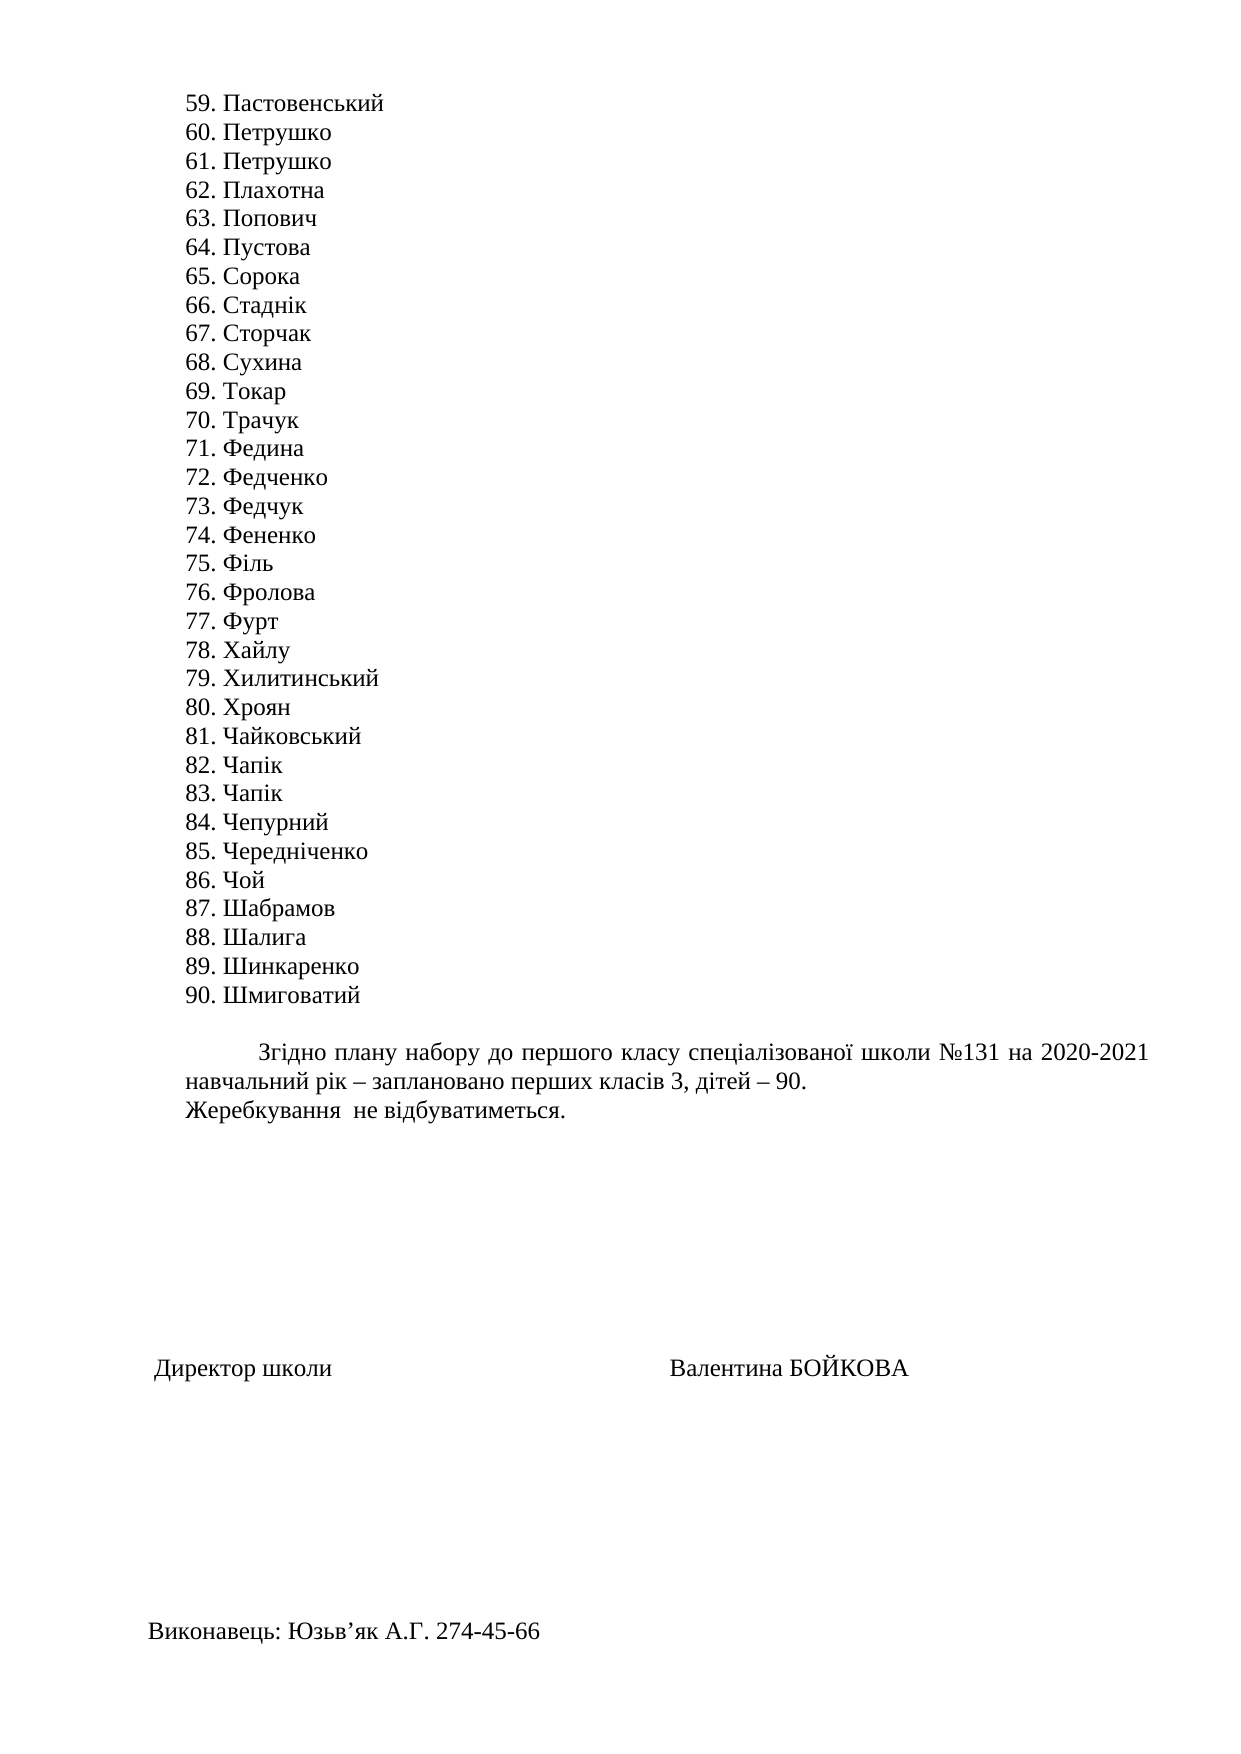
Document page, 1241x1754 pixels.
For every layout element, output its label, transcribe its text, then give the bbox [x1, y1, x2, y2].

list Шабрамов [185, 893, 1152, 922]
list Федина [185, 433, 1152, 462]
list Фролова [185, 577, 1152, 606]
text Жеребкування не відбуватиметься. [185, 1095, 1152, 1123]
list Трачук [185, 405, 1152, 433]
list Чапік [185, 750, 1152, 778]
list Хроян [185, 692, 1152, 721]
list Федченко [185, 462, 1152, 491]
list Фурт [185, 606, 1152, 635]
list Шмиговатий [185, 980, 1152, 1008]
list Чередніченко [185, 836, 1152, 865]
list Чепурний [185, 807, 1152, 836]
list Сторчак [185, 318, 1152, 347]
list Пастовенський [185, 88, 1152, 117]
list Федчук [185, 491, 1152, 520]
list Чапік [185, 778, 1152, 807]
list Плахотна [185, 175, 1152, 203]
list Хайлу [185, 635, 1152, 663]
list Філь [185, 548, 1152, 577]
list Сорока [185, 261, 1152, 290]
list Сухина [185, 347, 1152, 376]
list Шалига [185, 922, 1152, 951]
list Чой [185, 865, 1152, 893]
list Хилитинський [185, 663, 1152, 692]
list Петрушко [185, 117, 1152, 146]
list Попович [185, 203, 1152, 232]
text Директор школи Валентина БОЙКОВА [148, 1353, 1152, 1382]
text Згідно плану набору до першого класу спеціалізованої школи №131 на 2020-2021 навчальний рік – заплановано перших класів 3, дітей – 90. [185, 1037, 1152, 1095]
text Виконавець: Юзьв’як А.Г. 274-45-66 [148, 1616, 1152, 1644]
list Токар [185, 376, 1152, 405]
list Пустова [185, 232, 1152, 261]
list Стаднік [185, 290, 1152, 318]
list Чайковський [185, 721, 1152, 750]
list Петрушко [185, 146, 1152, 175]
list Шинкаренко [185, 951, 1152, 980]
list Фененко [185, 520, 1152, 548]
